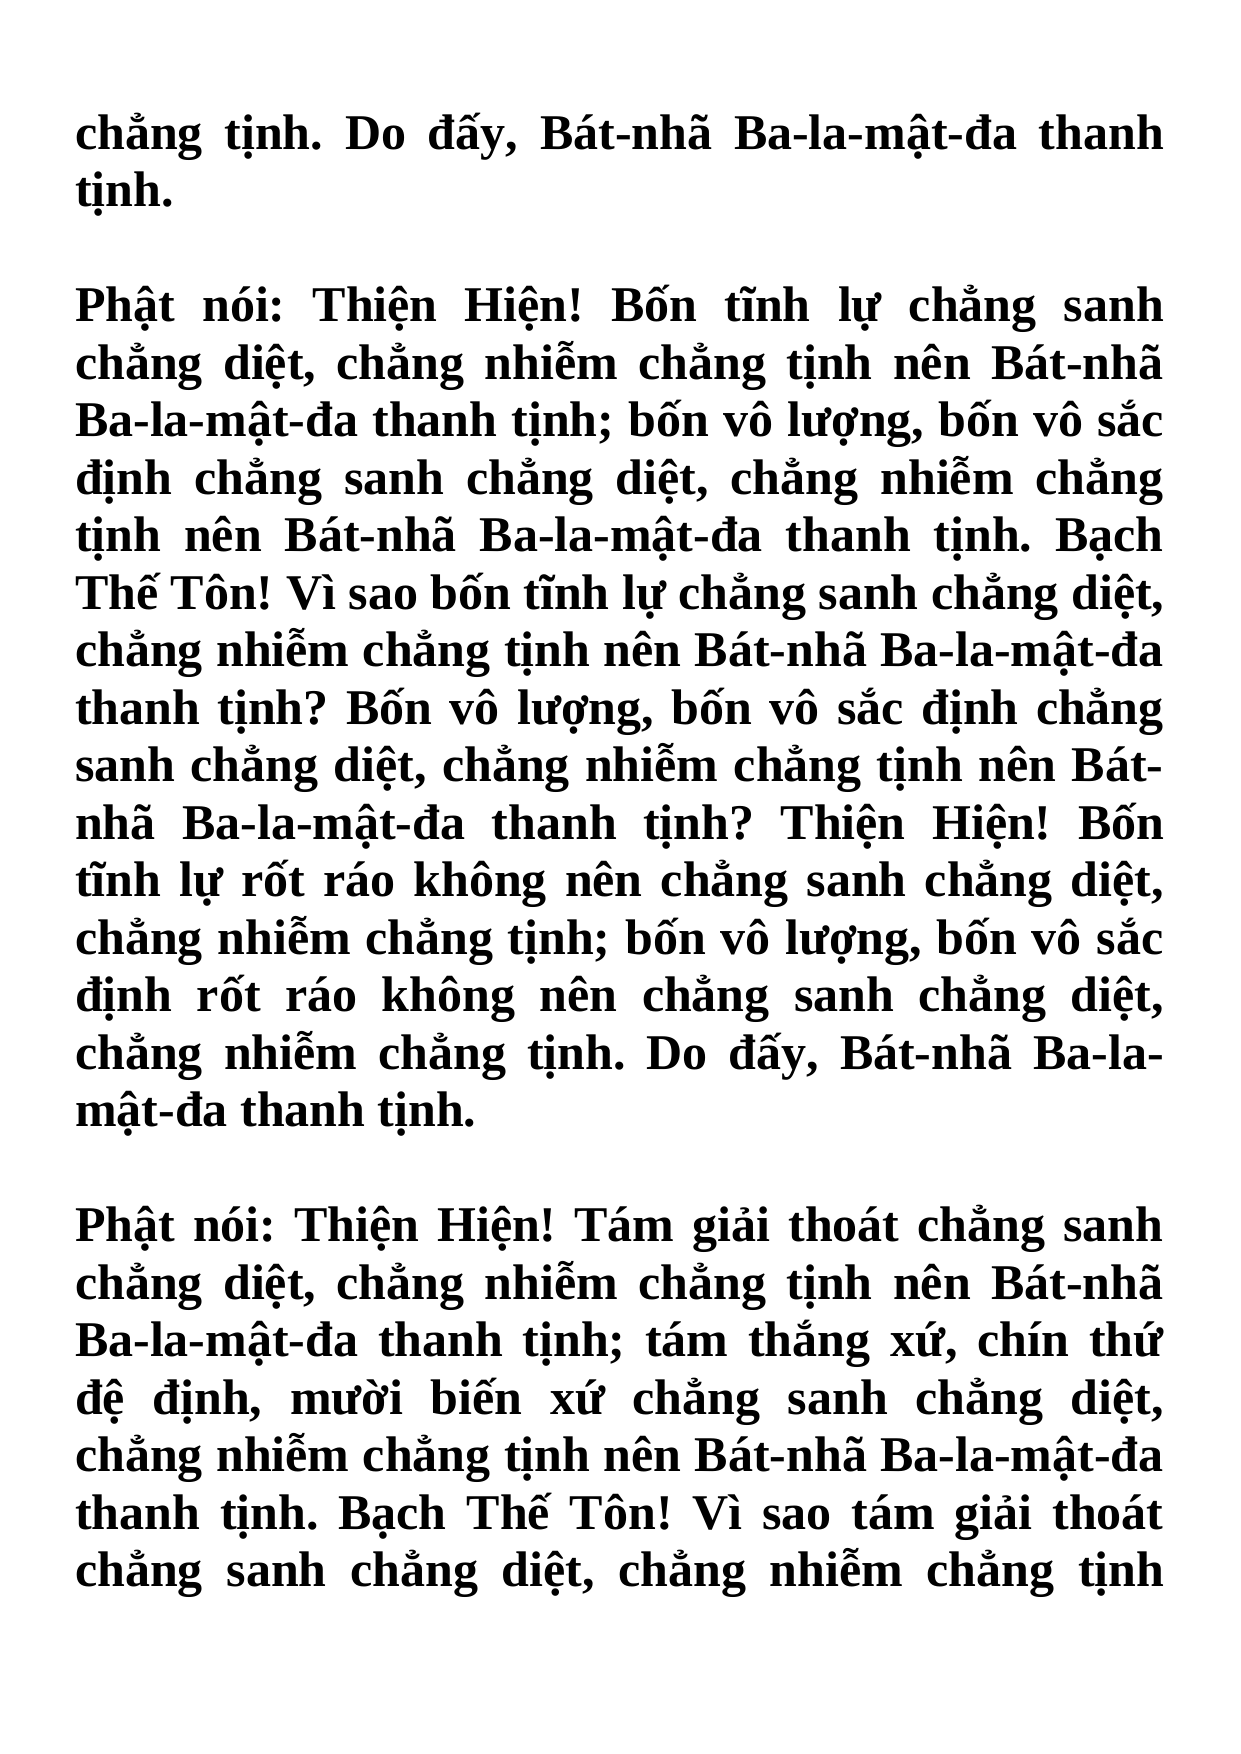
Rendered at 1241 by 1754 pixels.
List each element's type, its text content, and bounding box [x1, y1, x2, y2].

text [75, 1195, 1165, 1597]
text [75, 102, 1165, 217]
text Phật nói: Thiện Hiện! Bốn tĩnh lự chẳng sanh chẳng diệt, chẳng nhiễm chẳng tịnh nên Bát-nhã Ba-la-mật-đa thanh tịnh; bốn vô lượng, bốn vô sắc định chẳng sanh chẳng diệt, chẳng nhiễm chẳng tịnh nên Bát-nhã Ba-la-mật-đa thanh tịnh. Bạch Thế Tôn! Vì sao bốn tĩnh lự chẳng sanh chẳng diệt, chẳng nhiễm chẳng tịnh nên Bát-nhã Ba-la-mật-đa thanh tịnh? Bốn vô lượng, bốn vô sắc định chẳng sanh chẳng diệt, chẳng nhiễm chẳng tịnh nên Bát-nhã Ba-la-mật-đa thanh tịnh? Thiện Hiện! Bốn tĩnh lự rốt ráo không nên chẳng sanh chẳng diệt, chẳng nhiễm chẳng tịnh; bốn vô lượng, bốn vô sắc định rốt ráo không nên chẳng sanh chẳng diệt, chẳng nhiễm chẳng tịnh. Do đấy, Bát-nhã Ba-la-mật-đa thanh tịnh. [75, 275, 1165, 1137]
